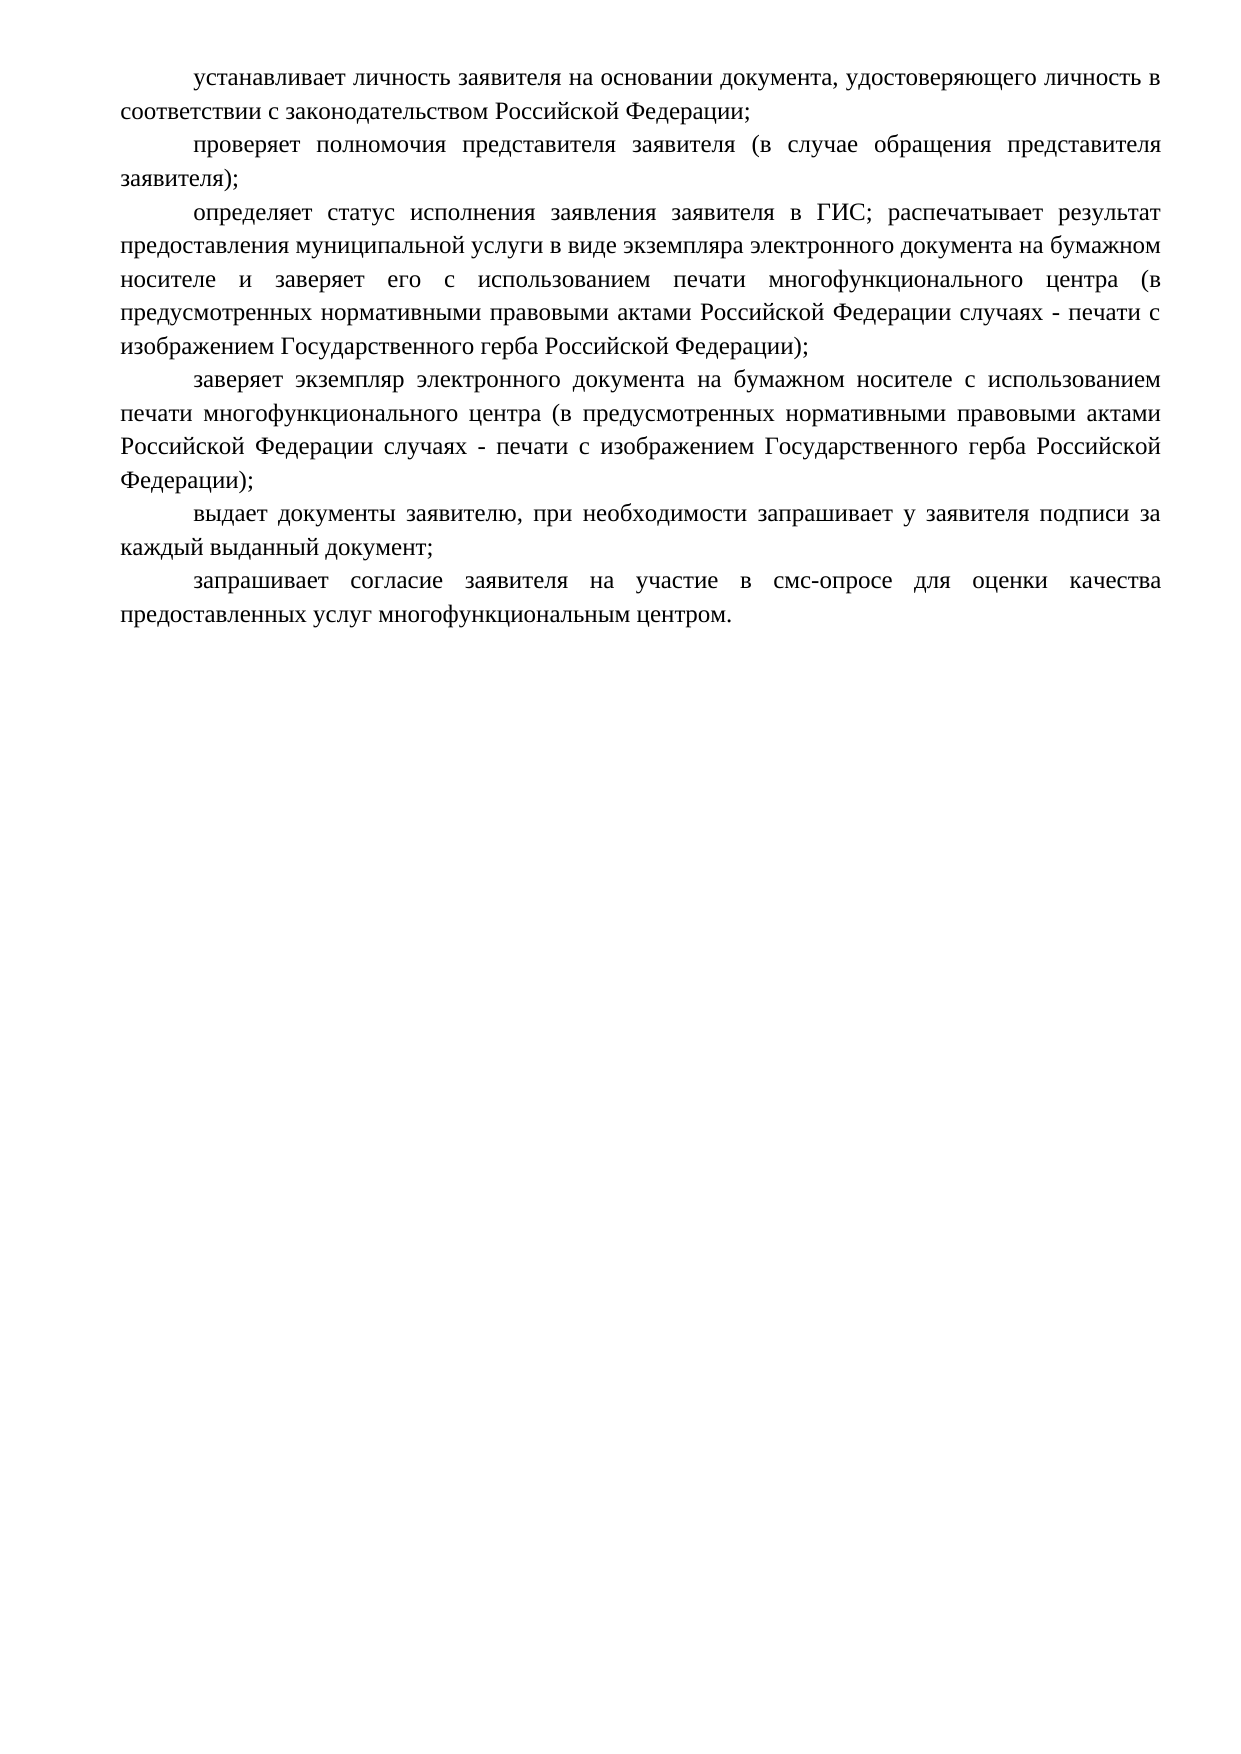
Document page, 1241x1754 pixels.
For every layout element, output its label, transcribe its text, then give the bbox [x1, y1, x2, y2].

text устанавливает личность заявителя на основании документа, удостоверяющего личность в соответствии с законодательством Российской Федерации; [120, 59, 1162, 126]
text запрашивает согласие заявителя на участие в смс-опросе для оценки качества предоставленных услуг многофункциональным центром. [120, 562, 1162, 629]
text заверяет экземпляр электронного документа на бумажном носителе с использованием печати многофункционального центра (в предусмотренных нормативными правовыми актами Российской Федерации случаях - печати с изображением Государственного герба Российской Федерации); [120, 361, 1162, 495]
text определяет статус исполнения заявления заявителя в ГИС; распечатывает результат предоставления муниципальной услуги в виде экземпляра электронного документа на бумажном носителе и заверяет его с использованием печати многофункционального центра (в предусмотренных нормативными правовыми актами Российской Федерации случаях - печати с изображением Государственного герба Российской Федерации); [120, 193, 1162, 361]
text проверяет полномочия представителя заявителя (в случае обращения представителя заявителя); [120, 126, 1162, 193]
text выдает документы заявителю, при необходимости запрашивает у заявителя подписи за каждый выданный документ; [120, 495, 1162, 562]
